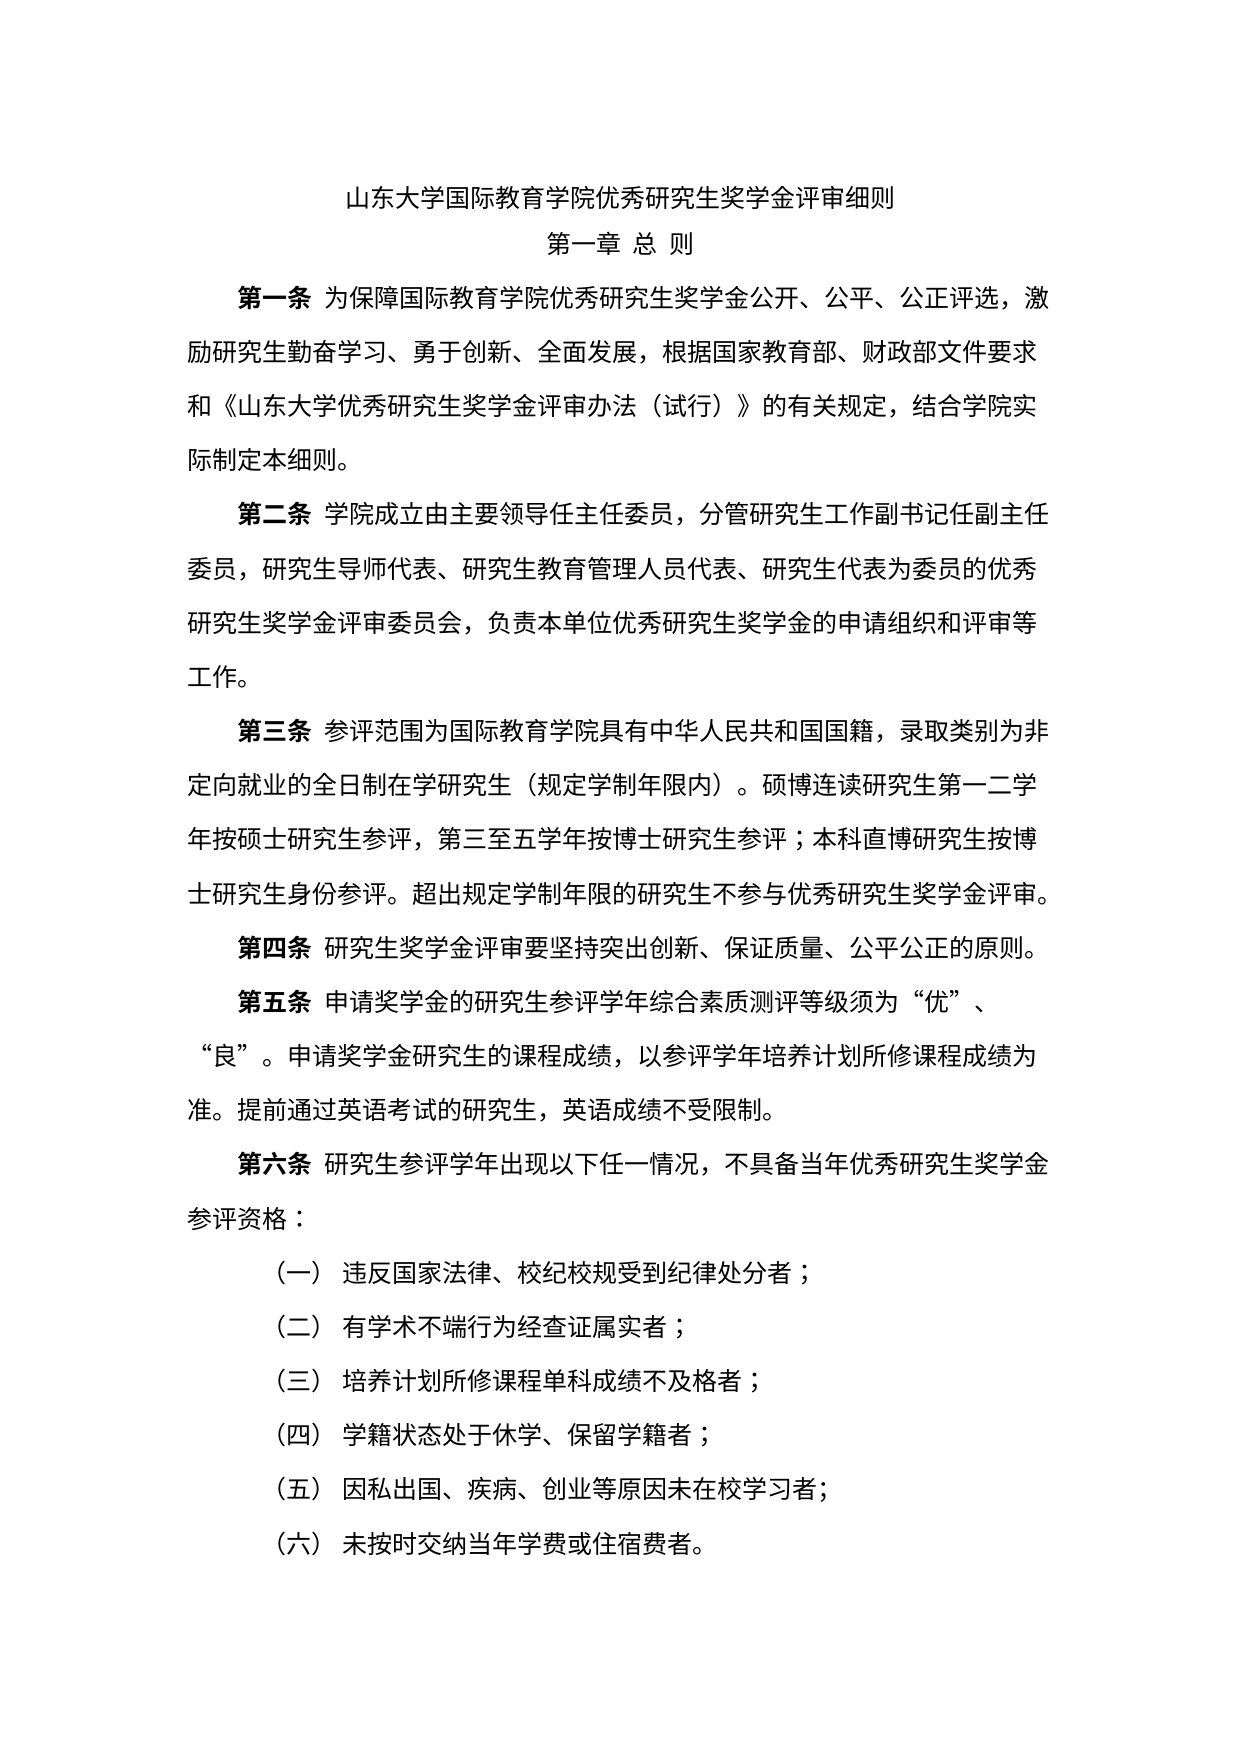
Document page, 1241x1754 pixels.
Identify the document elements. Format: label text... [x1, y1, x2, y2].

text 第一条 为保障国际教育学院优秀研究生奖学金公开、公平、公正评选，激励研究生勤奋学习、勇于创新、全面发展，根据国家教育部、财政部文件要求和《山东大学优秀研究生奖学金评审办法（试行）》的有关规定，结合学院实际制定本细则。 [187, 278, 1053, 495]
text 第二条 学院成立由主要领导任主任委员，分管研究生工作副书记任副主任委员，研究生导师代表、研究生教育管理人员代表、研究生代表为委员的优秀研究生奖学金评审委员会，负责本单位优秀研究生奖学金的申请组织和评审等工作。 [187, 495, 1053, 712]
text （二） 有学术不端行为经查证属实者； [261, 1307, 1053, 1362]
text （六） 未按时交纳当年学费或住宿费者。 [261, 1524, 1053, 1578]
text 第四条 研究生奖学金评审要坚持突出创新、保证质量、公平公正的原则。 [187, 928, 1053, 982]
text 第六条 研究生参评学年出现以下任一情况，不具备当年优秀研究生奖学金参评资格： [187, 1145, 1053, 1253]
text 第五条 申请奖学金的研究生参评学年综合素质测评等级须为“优”、“良”。申请奖学金研究生的课程成绩，以参评学年培养计划所修课程成绩为准。提前通过英语考试的研究生，英语成绩不受限制。 [187, 982, 1053, 1145]
text 第一章 总 则 [187, 224, 1053, 278]
text （三） 培养计划所修课程单科成绩不及格者； [261, 1362, 1053, 1416]
text （四） 学籍状态处于休学、保留学籍者； [261, 1416, 1053, 1470]
text 第三条 参评范围为国际教育学院具有中华人民共和国国籍，录取类别为非定向就业的全日制在学研究生（规定学制年限内）。硕博连读研究生第一二学年按硕士研究生参评，第三至五学年按博士研究生参评；本科直博研究生按博士研究生身份参评。超出规定学制年限的研究生不参与优秀研究生奖学金评审。 [187, 712, 1053, 928]
text （一） 违反国家法律、校纪校规受到纪律处分者； [261, 1253, 1053, 1307]
text 山东大学国际教育学院优秀研究生奖学金评审细则 [187, 178, 1053, 224]
text （五） 因私出国、疾病、创业等原因未在校学习者； [261, 1470, 1053, 1524]
